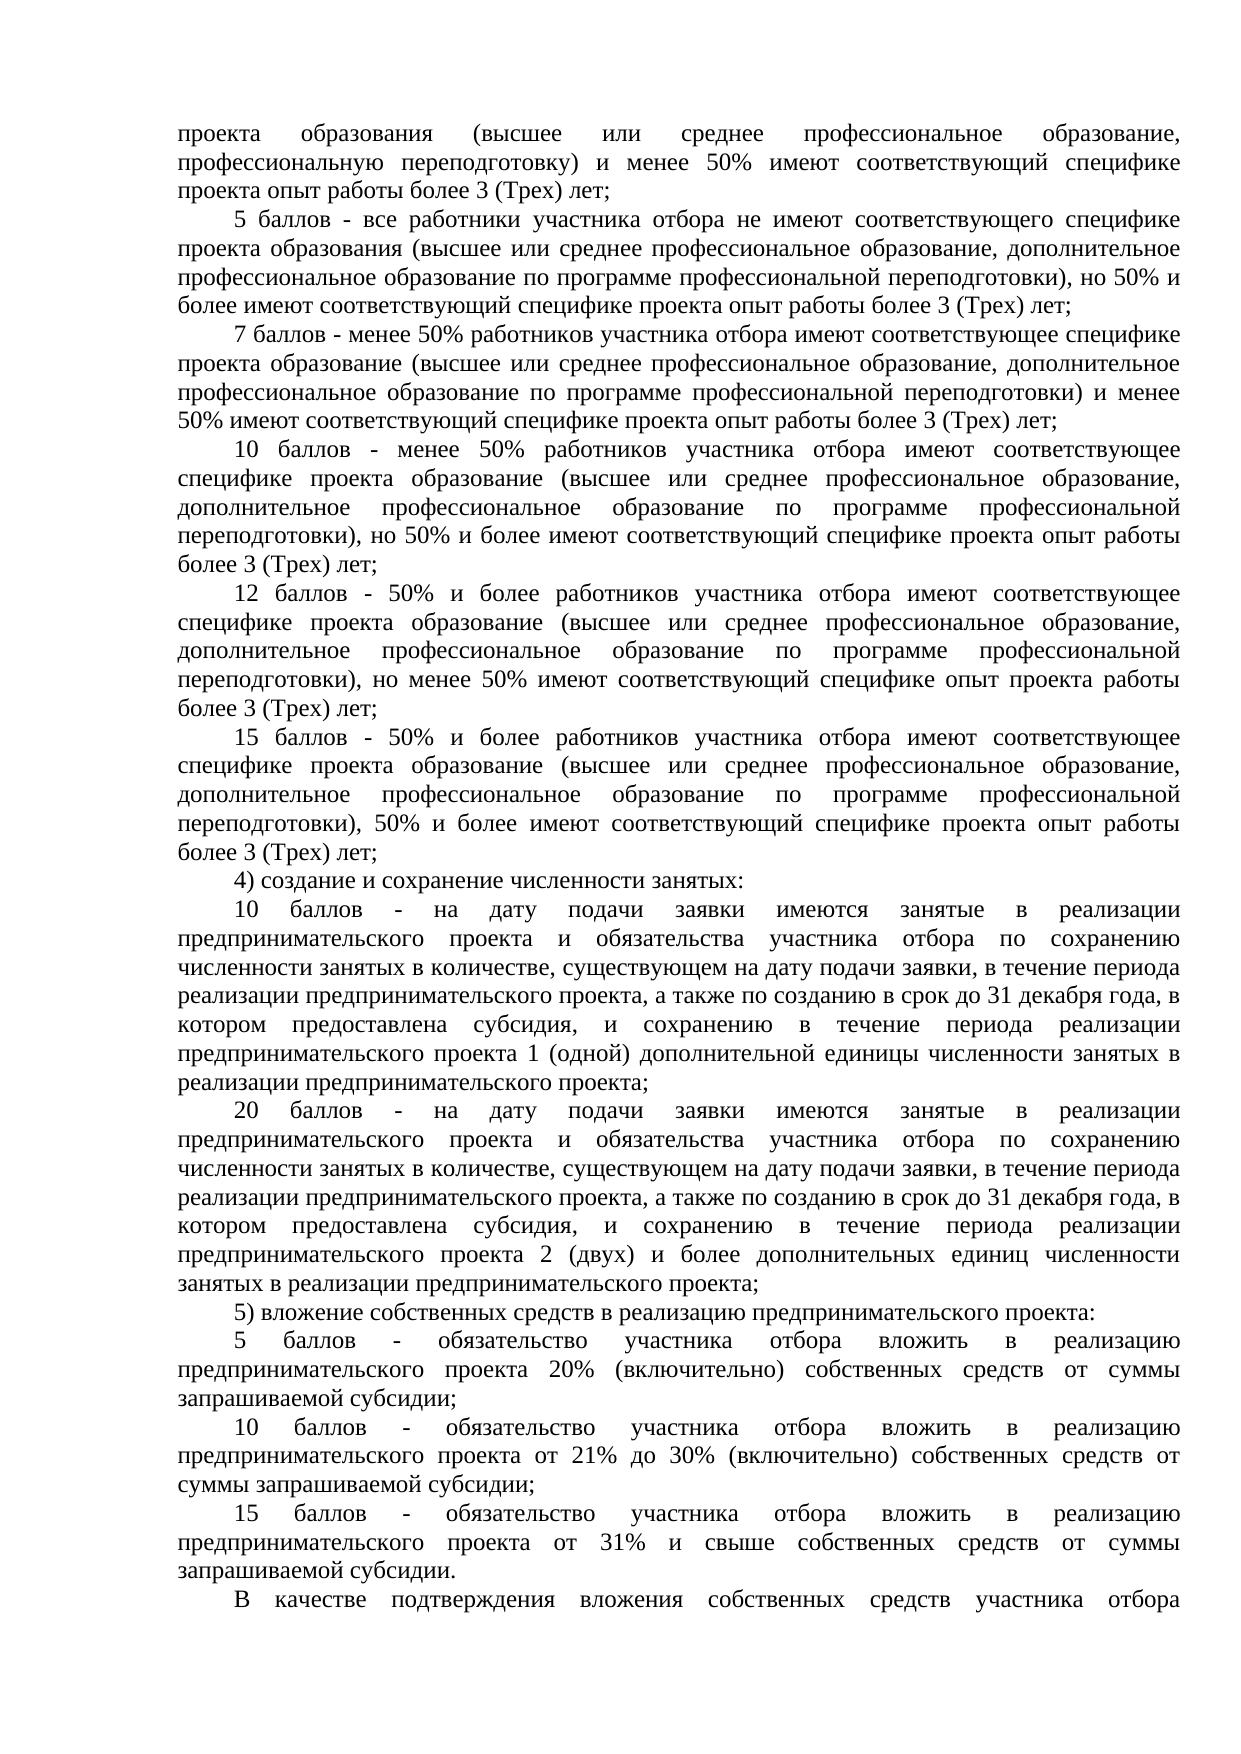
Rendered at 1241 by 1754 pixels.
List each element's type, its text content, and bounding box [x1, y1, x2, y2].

text 5 баллов - все работники участника отбора не имеют соответствующего специфике проекта образования (высшее или среднее профессиональное образование, дополнительное профессиональное образование по программе профессиональной переподготовки), но 50% и более имеют соответствующий специфике проекта опыт работы более 3 (Трех) лет; [177, 204, 1181, 319]
text 5 баллов - обязательство участника отбора вложить в реализацию предпринимательского проекта 20% (включительно) собственных средств от суммы запрашиваемой субсидии; [177, 1326, 1181, 1412]
text 4) создание и сохранение численности занятых: [177, 866, 1181, 894]
text 20 баллов - на дату подачи заявки имеются занятые в реализации предпринимательского проекта и обязательства участника отбора по сохранению численности занятых в количестве, существующем на дату подачи заявки, в течение периода реализации предпринимательского проекта, а также по созданию в срок до 31 декабря года, в котором предоставлена субсидия, и сохранению в течение периода реализации предпринимательского проекта 2 (двух) и более дополнительных единиц численности занятых в реализации предпринимательского проекта; [177, 1096, 1181, 1297]
text 7 баллов - менее 50% работников участника отбора имеют соответствующее специфике проекта образование (высшее или среднее профессиональное образование, дополнительное профессиональное образование по программе профессиональной переподготовки) и менее 50% имеют соответствующий специфике проекта опыт работы более 3 (Трех) лет; [177, 319, 1181, 434]
text 10 баллов - на дату подачи заявки имеются занятые в реализации предпринимательского проекта и обязательства участника отбора по сохранению численности занятых в количестве, существующем на дату подачи заявки, в течение периода реализации предпринимательского проекта, а также по созданию в срок до 31 декабря года, в котором предоставлена субсидия, и сохранению в течение периода реализации предпринимательского проекта 1 (одной) дополнительной единицы численности занятых в реализации предпринимательского проекта; [177, 894, 1181, 1096]
text 15 баллов - 50% и более работников участника отбора имеют соответствующее специфике проекта образование (высшее или среднее профессиональное образование, дополнительное профессиональное образование по программе профессиональной переподготовки), 50% и более имеют соответствующий специфике проекта опыт работы более 3 (Трех) лет; [177, 722, 1181, 866]
text 5) вложение собственных средств в реализацию предпринимательского проекта: [177, 1297, 1181, 1326]
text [177, 1584, 1181, 1613]
text 15 баллов - обязательство участника отбора вложить в реализацию предпринимательского проекта от 31% и свыше собственных средств от суммы запрашиваемой субсидии. [177, 1498, 1181, 1584]
text 10 баллов - обязательство участника отбора вложить в реализацию предпринимательского проекта от 21% до 30% (включительно) собственных средств от суммы запрашиваемой субсидии; [177, 1412, 1181, 1498]
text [177, 118, 1181, 204]
text 10 баллов - менее 50% работников участника отбора имеют соответствующее специфике проекта образование (высшее или среднее профессиональное образование, дополнительное профессиональное образование по программе профессиональной переподготовки), но 50% и более имеют соответствующий специфике проекта опыт работы более 3 (Трех) лет; [177, 434, 1181, 578]
text 12 баллов - 50% и более работников участника отбора имеют соответствующее специфике проекта образование (высшее или среднее профессиональное образование, дополнительное профессиональное образование по программе профессиональной переподготовки), но менее 50% имеют соответствующий специфике опыт проекта работы более 3 (Трех) лет; [177, 578, 1181, 722]
